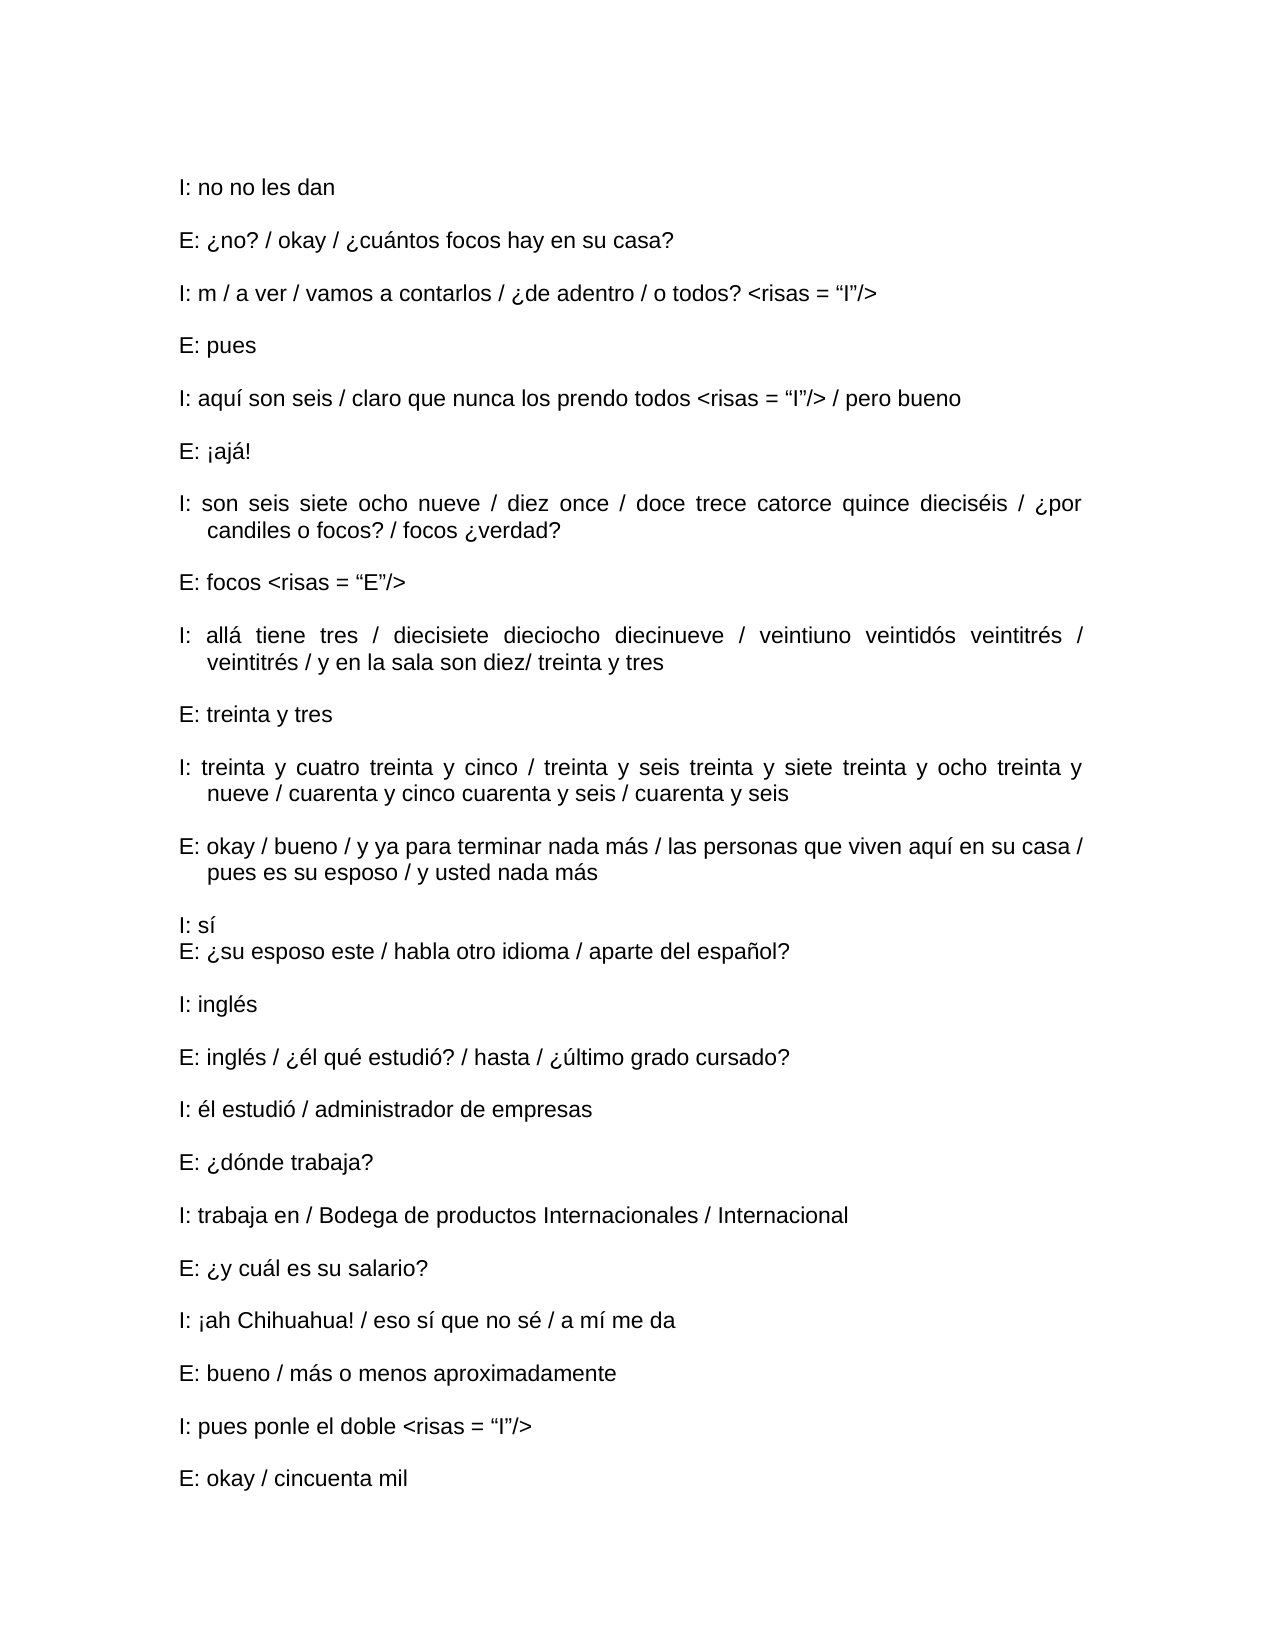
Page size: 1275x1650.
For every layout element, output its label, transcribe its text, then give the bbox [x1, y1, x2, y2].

text I: él estudió / administrador de empresas [178, 1096, 1083, 1123]
text E: inglés / ¿él qué estudió? / hasta / ¿último grado cursado? [178, 1044, 1083, 1070]
text E: ¡ajá! [178, 438, 1083, 464]
text E: ¿y cuál es su salario? [178, 1254, 1083, 1281]
text E: treinta y tres [178, 701, 1083, 727]
text E: okay / bueno / y ya para terminar nada más / las personas que viven aquí en su casa / pues es su esposo / y usted nada más [178, 833, 1083, 886]
text E: bueno / más o menos aproximadamente [178, 1360, 1083, 1386]
text I: no no les dan [178, 174, 1083, 200]
text E: ¿dónde trabaja? [178, 1149, 1083, 1176]
text I: m / a ver / vamos a contarlos / ¿de adentro / o todos? <risas = “I”/> [178, 279, 1083, 306]
text I: treinta y cuatro treinta y cinco / treinta y seis treinta y siete treinta y ocho treinta y nueve / cuarenta y cinco cuarenta y seis / cuarenta y seis [178, 754, 1083, 807]
text I: aquí son seis / claro que nunca los prendo todos <risas = “I”/> / pero bueno [178, 385, 1083, 411]
text I: trabaja en / Bodega de productos Internacionales / Internacional [178, 1202, 1083, 1228]
text I: pues ponle el doble <risas = “I”/> [178, 1413, 1083, 1439]
text E: pues [178, 332, 1083, 358]
text E: okay / cincuenta mil [178, 1465, 1083, 1492]
text E: ¿no? / okay / ¿cuántos focos hay en su casa? [178, 227, 1083, 253]
text E: ¿su esposo este / habla otro idioma / aparte del español? [178, 938, 1083, 965]
text I: sí [178, 912, 1083, 938]
text I: allá tiene tres / diecisiete dieciocho diecinueve / veintiuno veintidós veintitrés / veintitrés / y en la sala son diez/ treinta y tres [178, 622, 1083, 675]
text I: inglés [178, 991, 1083, 1017]
text E: focos <risas = “E”/> [178, 569, 1083, 596]
text I: son seis siete ocho nueve / diez once / doce trece catorce quince dieciséis / ¿por candiles o focos? / focos ¿verdad? [178, 490, 1083, 543]
text I: ¡ah Chihuahua! / eso sí que no sé / a mí me da [178, 1307, 1083, 1334]
